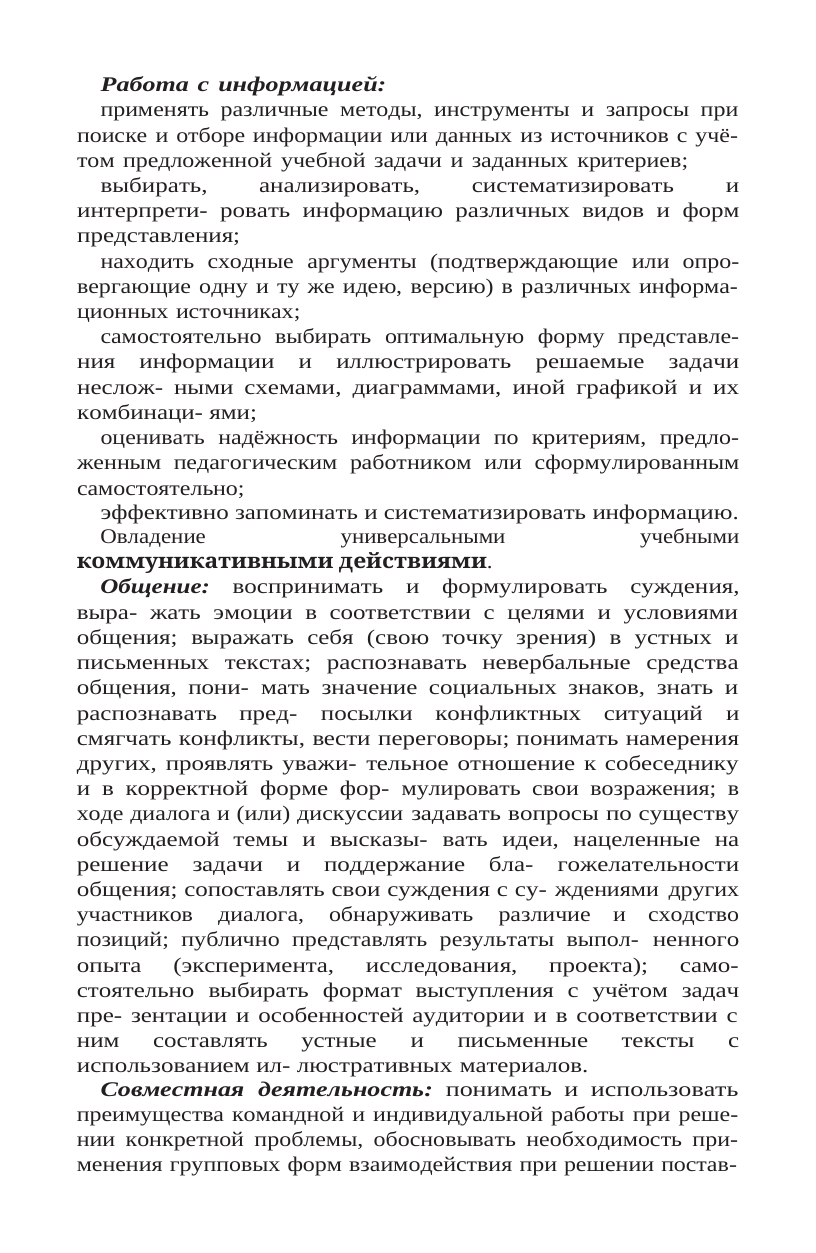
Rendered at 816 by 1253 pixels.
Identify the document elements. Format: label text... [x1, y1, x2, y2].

text выбирать, анализировать, систематизировать и интерпрети- ровать информацию различных видов и форм представления; [77, 173, 739, 247]
text Совместная деятельность: понимать и использовать [100, 1078, 751, 1101]
text самостоятельно выбирать оптимальную форму представле- ния информации и иллюстрировать решаемые задачи неслож- ными схемами, диаграммами, иной графикой и их комбинаци- ями; [77, 324, 739, 424]
text оценивать надёжность информации по критериям, предло- женным педагогическим работником или сформулированным самостоятельно; [77, 425, 739, 499]
text Овладение универсальными учебными коммуникативными действиями. [77, 524, 739, 574]
text Общение: воспринимать и формулировать суждения, выра- жать эмоции в соответствии с целями и условиями общения; выражать себя (свою точку зрения) в устных и письменных текстах; распознавать невербальные средства общения, пони- мать значение социальных знаков, знать и распознавать пред- посылки конфликтных ситуаций и смягчать конфликты, вести переговоры; понимать намерения других, проявлять уважи- тельное отношение к собеседнику и в корректной форме фор- мулировать свои возражения; в ходе диалога и (или) дискуссии задавать вопросы по существу обсуждаемой темы и высказы- вать идеи, нацеленные на решение задачи и поддержание бла- гожелательности общения; сопоставлять свои суждения с су- ждениями других участников диалога, обнаруживать различие и сходство позиций; публично представлять результаты выпол- ненного опыта (эксперимента, исследования, проекта); само- стоятельно выбирать формат выступления с учётом задач пре- зентации и особенностей аудитории и в соответствии с ним составлять устные и письменные тексты с использованием ил- люстративных материалов. [77, 574, 739, 1077]
text эффективно запоминать и систематизировать информацию. [100, 501, 751, 524]
text применять различные методы, инструменты и запросы при поиске и отборе информации или данных из источников с учё- том предложенной учебной задачи и заданных критериев; [77, 97, 739, 172]
text находить сходные аргументы (подтверждающие или опро- вергающие одну и ту же идею, версию) в различных информа- ционных источниках; [77, 248, 739, 323]
text преимущества командной и индивидуальной работы при реше- нии конкретной проблемы, обосновывать необходимость при- менения групповых форм взаимодействия при решении постав- [77, 1102, 739, 1176]
subtitle Работа с информацией: [100, 72, 751, 96]
